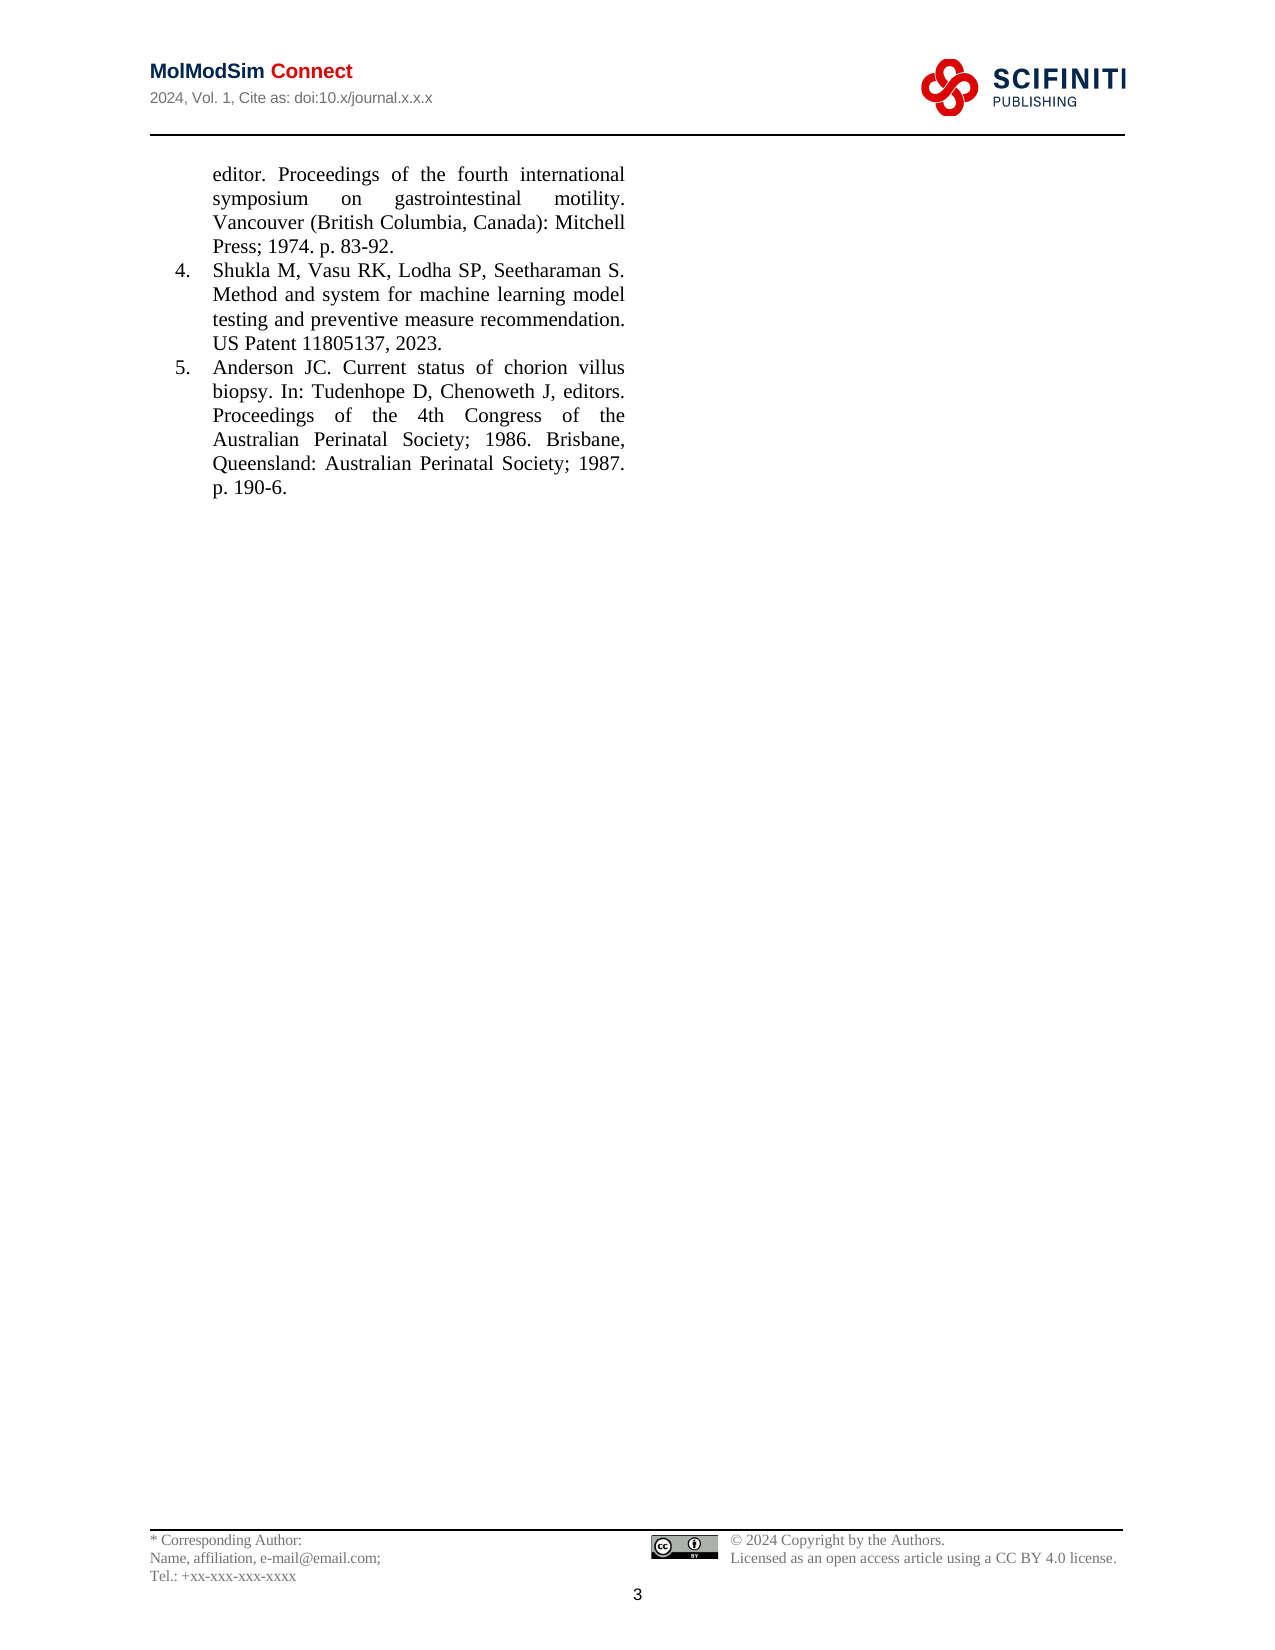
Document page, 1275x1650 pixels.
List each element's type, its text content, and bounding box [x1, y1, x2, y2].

list Shukla M, Vasu RK, Lodha SP, Seetharaman S. Method and system for machine learning model testing and preventive measure recommendation. US Patent 11805137, 2023. [175, 258, 626, 354]
list Anderson JC. Current status of chorion villus biopsy. In: Tudenhope D, Chenoweth J, editors. Proceedings of the 4th Congress of the Australian Perinatal Society; 1986. Brisbane, Queensland: Australian Perinatal Society; 1987. p. 190-6. [175, 354, 626, 499]
picture [651, 1535, 719, 1559]
